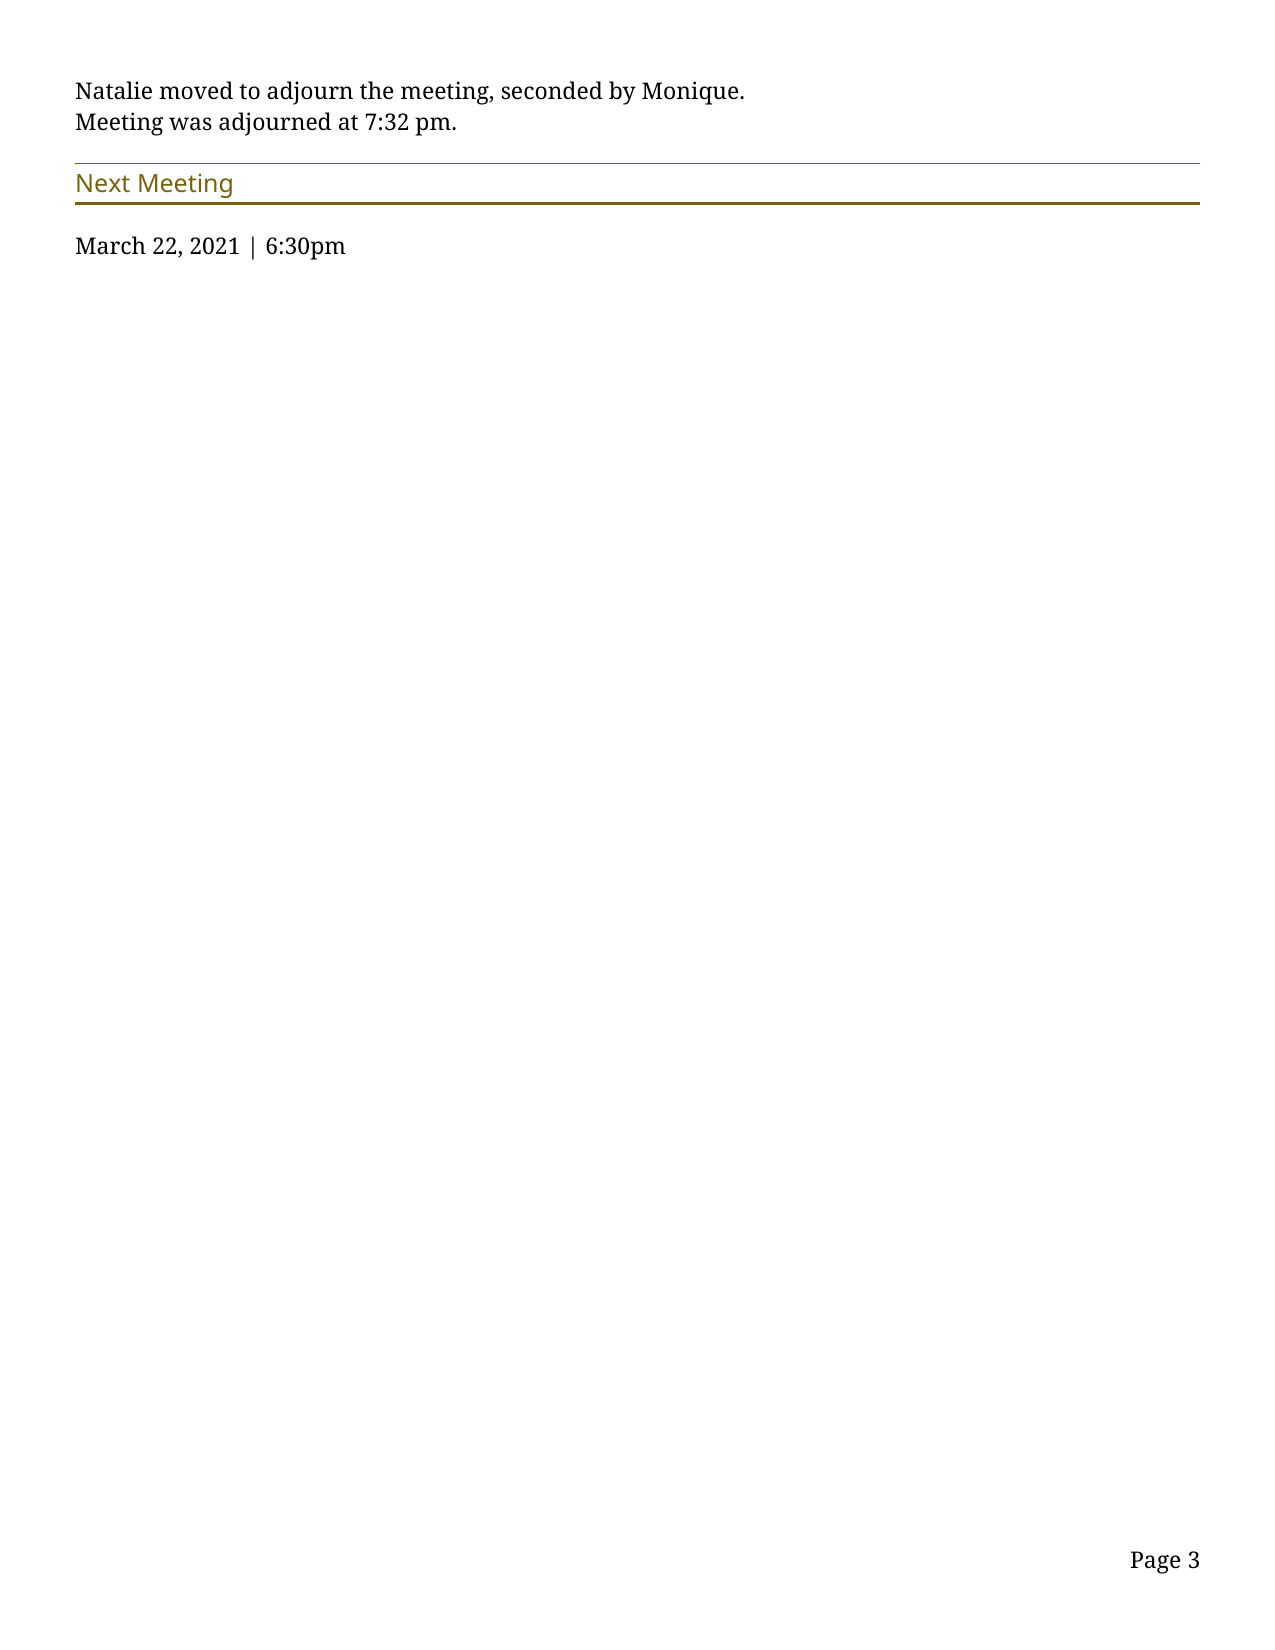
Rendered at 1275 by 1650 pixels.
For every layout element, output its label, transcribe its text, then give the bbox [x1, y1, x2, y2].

text March 22, 2021 | 6:30pm [75, 230, 1200, 261]
text Natalie moved to adjourn the meeting, seconded by Monique. [75, 75, 1200, 106]
text Meeting was adjourned at 7:32 pm. [75, 106, 1200, 137]
